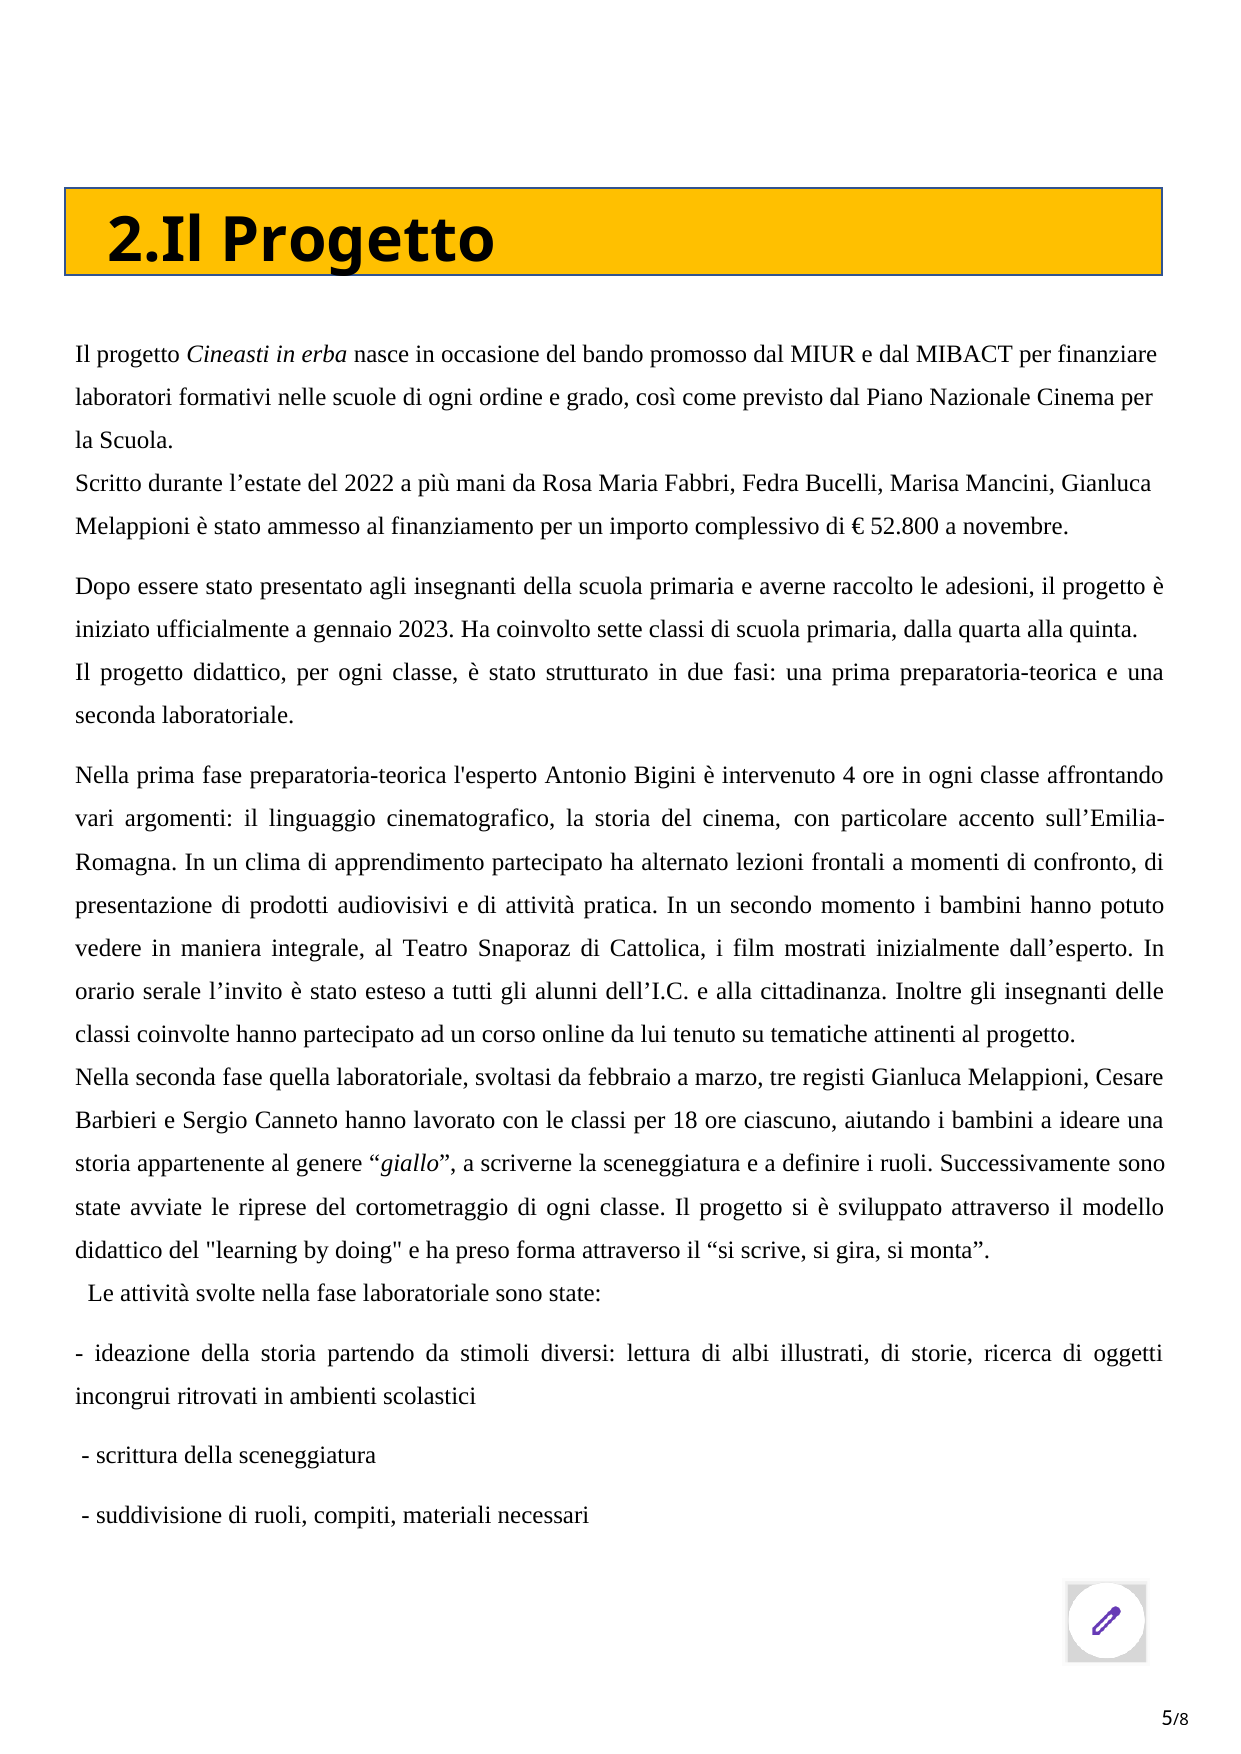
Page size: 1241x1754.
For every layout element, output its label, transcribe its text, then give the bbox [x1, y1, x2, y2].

text Il progetto Cineasti in erba nasce in occasione del bando promosso dal MIUR e dal MIBACT per finanziare laboratori formativi nelle scuole di ogni ordine e grado, così come previsto dal Piano Nazionale Cinema per la Scuola. Scritto durante l’estate del 2022 a più mani da Rosa Maria Fabbri, Fedra Bucelli, Marisa Mancini, Gianluca Melappioni è stato ammesso al finanziamento per un importo complessivo di € 52.800 a novembre. [75, 339, 1165, 540]
text Le attività svolte nella fase laboratoriale sono state: [75, 1278, 1165, 1307]
text Nella prima fase preparatoria-teorica l'esperto Antonio Bigini è intervenuto 4 ore in ogni classe affrontando vari argomenti: il linguaggio cinematografico, la storia del cinema, con particolare accento sull’Emilia-Romagna. In un clima di apprendimento partecipato ha alternato lezioni frontali a momenti di confronto, di presentazione di prodotti audiovisivi e di attività pratica. In un secondo momento i bambini hanno potuto vedere in maniera integrale, al Teatro Snaporaz di Cattolica, i film mostrati inizialmente dall’esperto. In orario serale l’invito è stato esteso a tutti gli alunni dell’I.C. e alla cittadinanza. Inoltre gli insegnanti delle classi coinvolte hanno partecipato ad un corso online da lui tenuto su tematiche attinenti al progetto. [75, 760, 1165, 1048]
picture [1062, 1578, 1150, 1666]
text - scrittura della sceneggiatura [75, 1441, 1165, 1469]
text - suddivisione di ruoli, compiti, materiali necessari [75, 1500, 1165, 1529]
text - ideazione della storia partendo da stimoli diversi: lettura di albi illustrati, di storie, ricerca di oggetti incongrui ritrovati in ambienti scolastici [75, 1338, 1165, 1409]
text Il progetto didattico, per ogni classe, è stato strutturato in due fasi: una prima preparatoria-teorica e una seconda laboratoriale. [75, 657, 1165, 729]
text 2.Il Progetto [75, 194, 1165, 280]
text Dopo essere stato presentato agli insegnanti della scuola primaria e averne raccolto le adesioni, il progetto è iniziato ufficialmente a gennaio 2023. Ha coinvolto sette classi di scuola primaria, dalla quarta alla quinta. [75, 571, 1165, 643]
text Nella seconda fase quella laboratoriale, svoltasi da febbraio a marzo, tre registi Gianluca Melappioni, Cesare Barbieri e Sergio Canneto hanno lavorato con le classi per 18 ore ciascuno, aiutando i bambini a ideare una storia appartenente al genere “giallo”, a scriverne la sceneggiatura e a definire i ruoli. Successivamente sono state avviate le riprese del cortometraggio di ogni classe. Il progetto si è sviluppato attraverso il modello didattico del "learning by doing" e ha preso forma attraverso il “si scrive, si gira, si monta”. [75, 1062, 1165, 1263]
